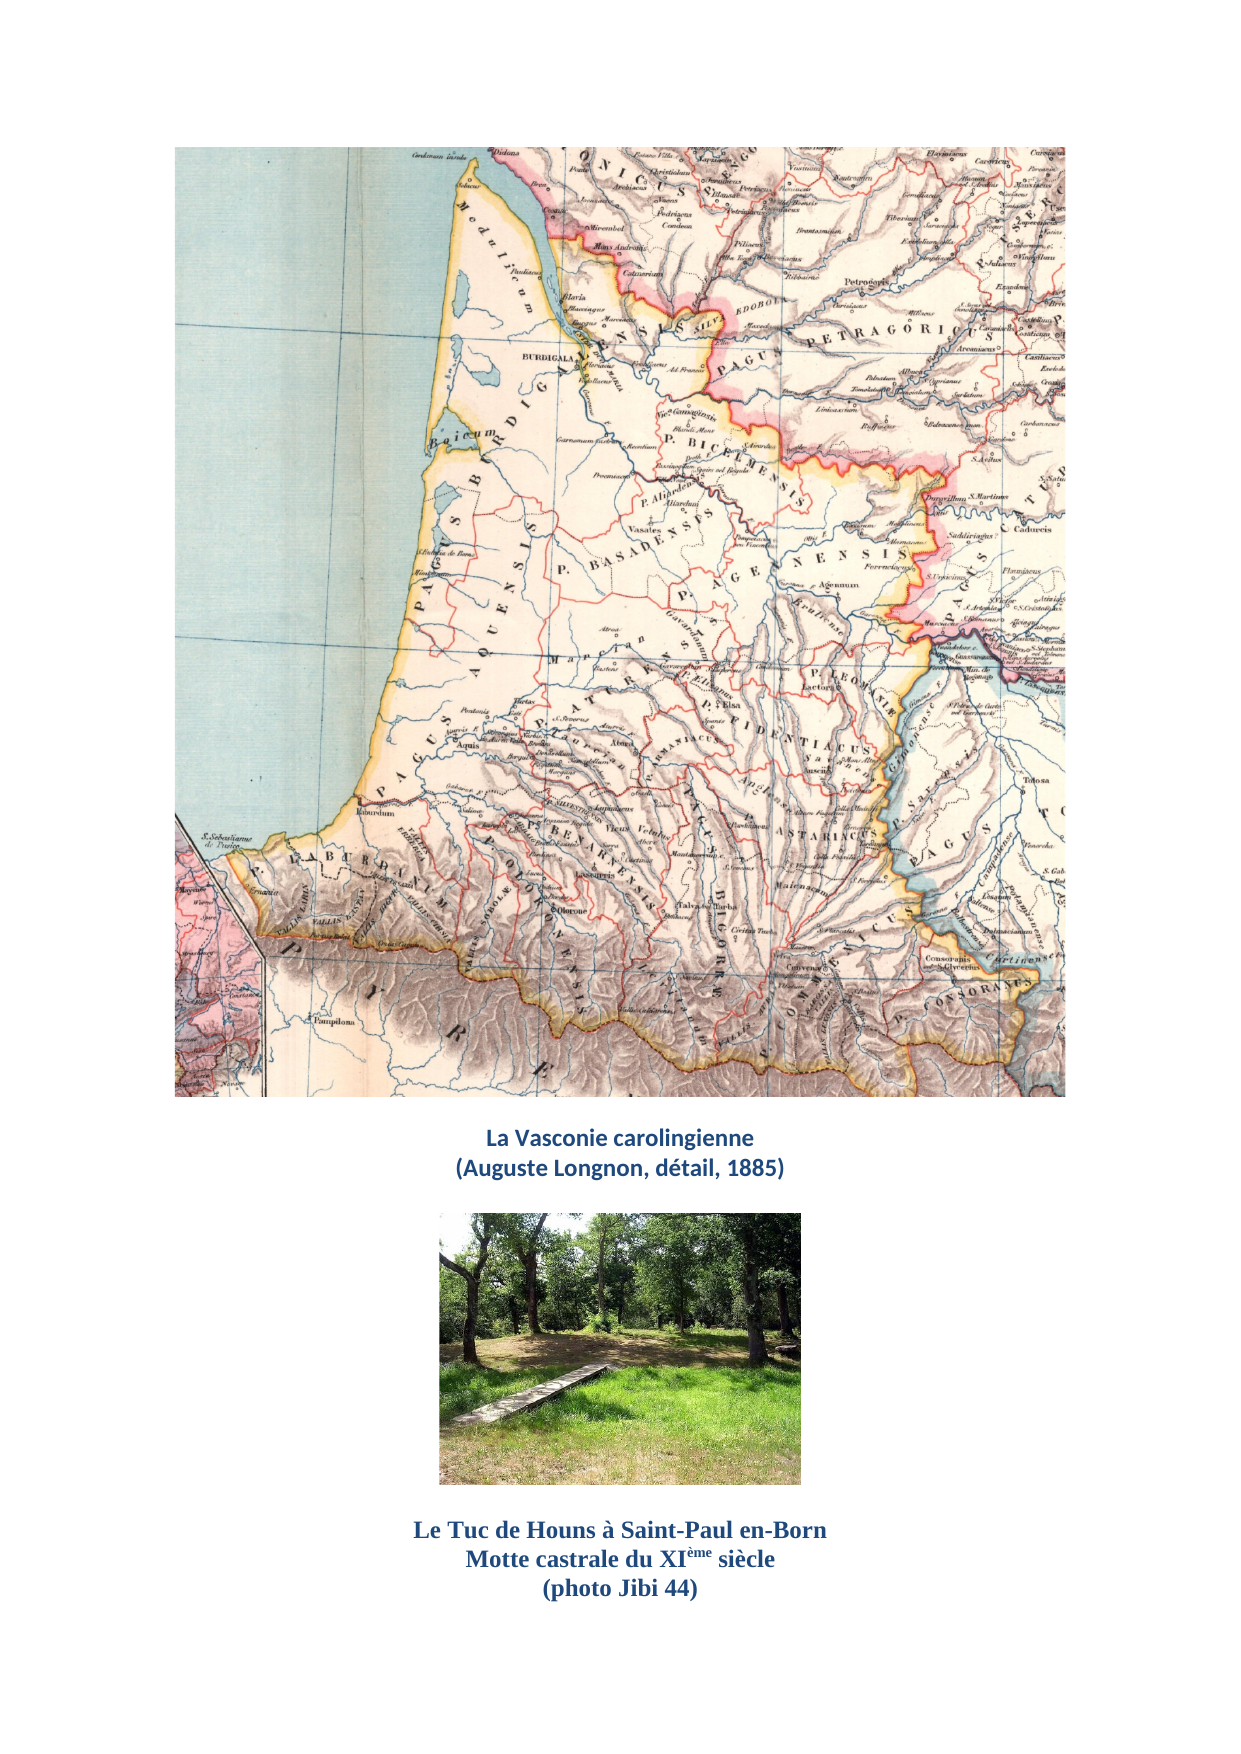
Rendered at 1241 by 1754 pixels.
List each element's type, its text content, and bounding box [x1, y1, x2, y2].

text (Auguste Longnon, détail, 1885) [148, 1152, 1093, 1183]
text Le Tuc de Houns à Saint-Paul en-Born [148, 1516, 1093, 1544]
text Motte castrale du XIème siècle [148, 1544, 1093, 1573]
picture [439, 1213, 801, 1485]
text La Vasconie carolingienne [148, 1122, 1093, 1152]
picture [174, 147, 1066, 1097]
text (photo Jibi 44) [148, 1573, 1093, 1602]
